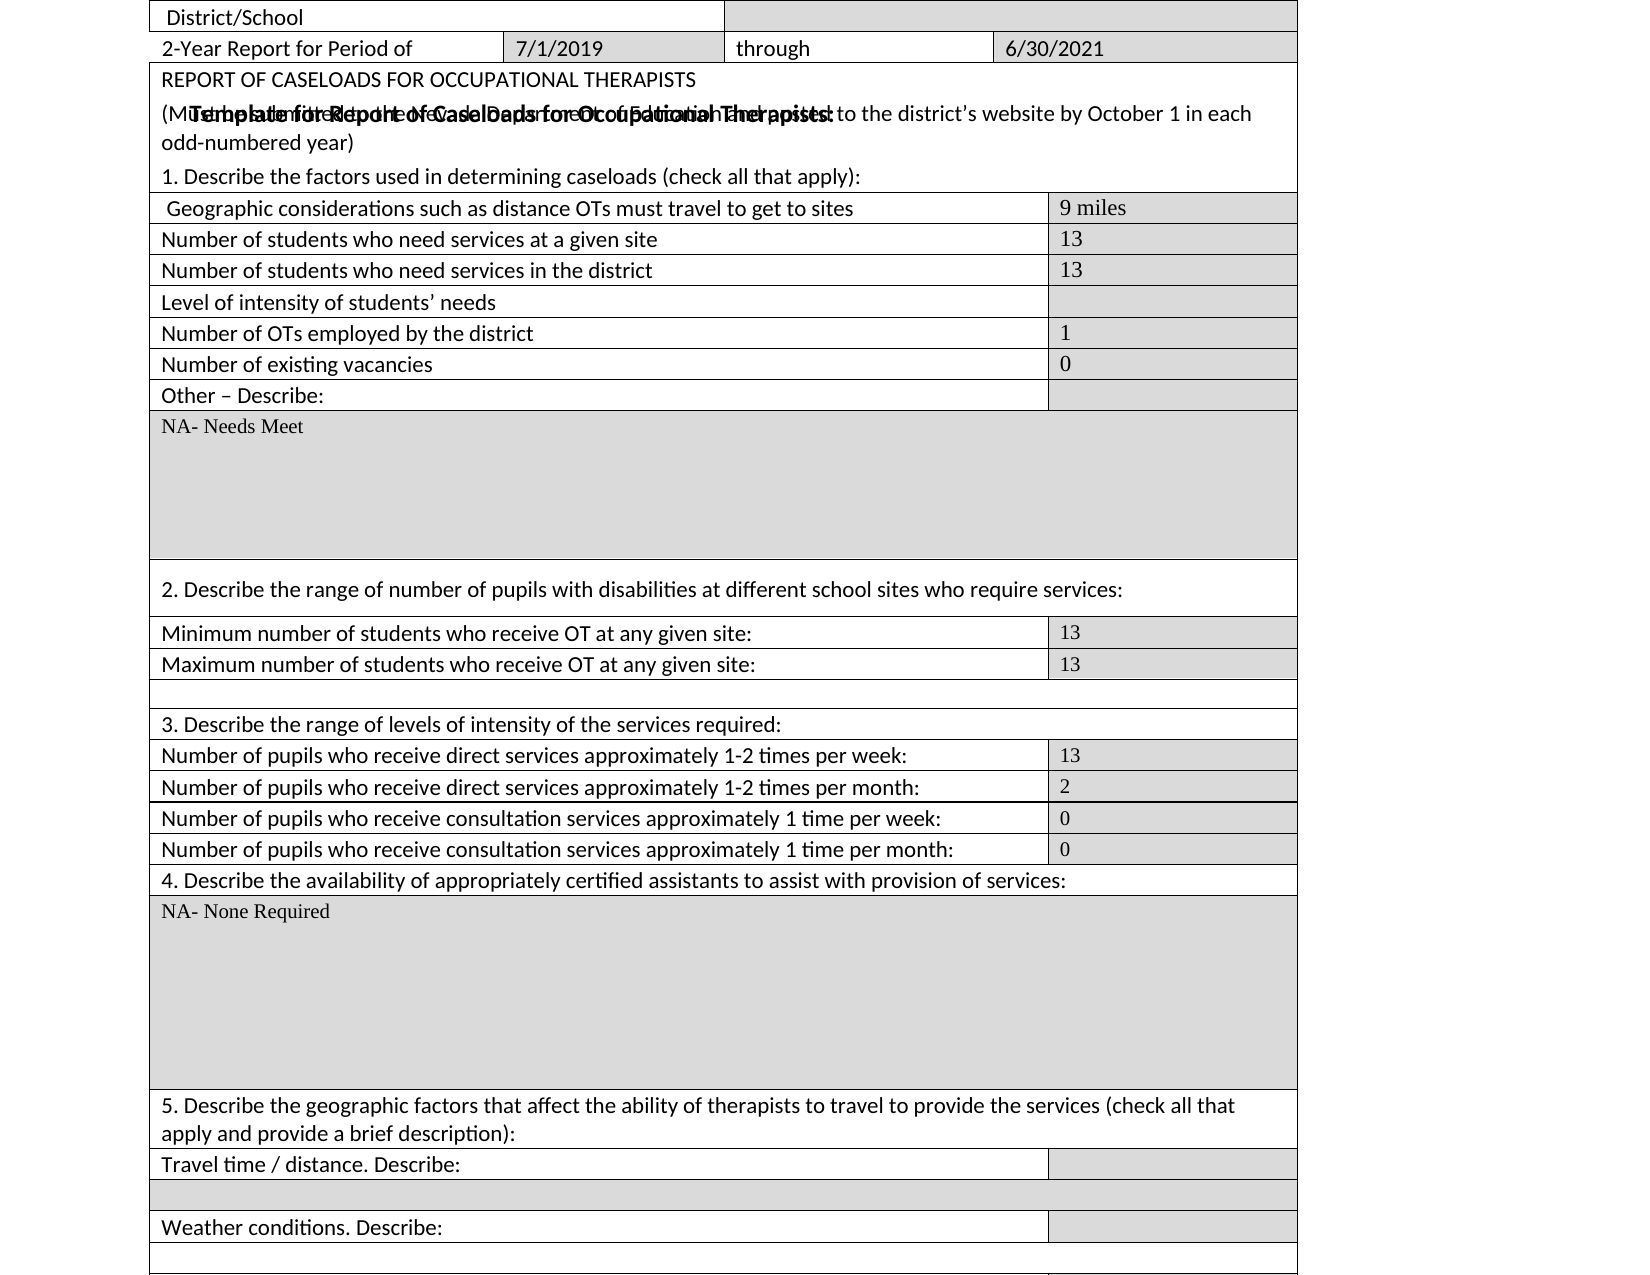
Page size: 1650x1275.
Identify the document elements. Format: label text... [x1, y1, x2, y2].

table_cell Number of existing vacancies [150, 349, 1048, 379]
table_cell 0 [1049, 834, 1297, 864]
table_cell 13 [1049, 649, 1297, 678]
table_cell [150, 1180, 1297, 1210]
table_cell 13 [1049, 617, 1297, 647]
table_cell 13 [1049, 224, 1297, 254]
table_cell 2-Year Report for Period of [150, 32, 503, 62]
table_cell [1049, 286, 1297, 317]
table_cell Other – Describe: [150, 380, 1048, 410]
table_cell 9 miles [1049, 193, 1297, 223]
table_cell [150, 680, 1297, 708]
table_cell 1. Describe the factors used in determining caseloads (check all that apply): [150, 159, 1297, 192]
table_cell NA- None Required [150, 896, 1297, 1089]
table_cell Level of intensity of students’ needs [150, 286, 1048, 317]
table_cell Number of students who need services in the district [150, 255, 1048, 285]
table_cell 2. Describe the range of number of pupils with disabilities at different school sites who require services: [150, 560, 1297, 616]
table_cell 6/30/2021 [994, 32, 1297, 62]
table_cell through [725, 32, 993, 62]
table_cell 0 [1049, 803, 1297, 833]
table_cell Number of pupils who receive direct services approximately 1-2 times per month: [150, 771, 1048, 801]
table_header District/School [150, 1, 724, 31]
table_cell [1049, 1211, 1297, 1242]
table_cell Number of pupils who receive consultation services approximately 1 time per week: [150, 803, 1048, 833]
table_cell 4. Describe the availability of appropriately certified assistants to assist with provision of services: [150, 865, 1297, 895]
table_cell [150, 1243, 1297, 1273]
table_cell Number of OTs employed by the district [150, 318, 1048, 348]
table_cell Travel time / distance. Describe: [150, 1149, 1048, 1179]
table_cell Minimum number of students who receive OT at any given site: [150, 617, 1048, 647]
table_header [725, 1, 1297, 31]
table_cell Number of pupils who receive consultation services approximately 1 time per month: [150, 834, 1048, 864]
table_cell REPORT OF CASELOADS FOR OCCUPATIONAL THERAPISTS [150, 63, 1297, 96]
table_cell 3. Describe the range of levels of intensity of the services required: [150, 709, 1297, 739]
table_cell 7/1/2019 [504, 32, 724, 62]
table_cell 0 [1049, 349, 1297, 379]
table_cell 2 [1049, 771, 1297, 801]
table_cell NA- Needs Meet [150, 411, 1297, 558]
table_cell Number of pupils who receive direct services approximately 1-2 times per week: [150, 740, 1048, 770]
table_cell Number of students who need services at a given site [150, 224, 1048, 254]
table_cell Geographic considerations such as distance OTs must travel to get to sites [150, 193, 1048, 223]
table_cell 13 [1049, 740, 1297, 770]
table_cell Weather conditions. Describe: [150, 1211, 1048, 1242]
table_cell Maximum number of students who receive OT at any given site: [150, 649, 1048, 678]
table_cell [1049, 380, 1297, 410]
table_cell 1 [1049, 318, 1297, 348]
table_cell 5. Describe the geographic factors that affect the ability of therapists to travel to provide the services (check all that apply and provide a brief description): [150, 1090, 1297, 1148]
table_cell 13 [1049, 255, 1297, 285]
table_cell [1049, 1149, 1297, 1179]
table_cell (Must be submitted to the Nevada Department of Education and posted to the district’s website by October 1 in each odd-numbered year) [150, 96, 1297, 159]
